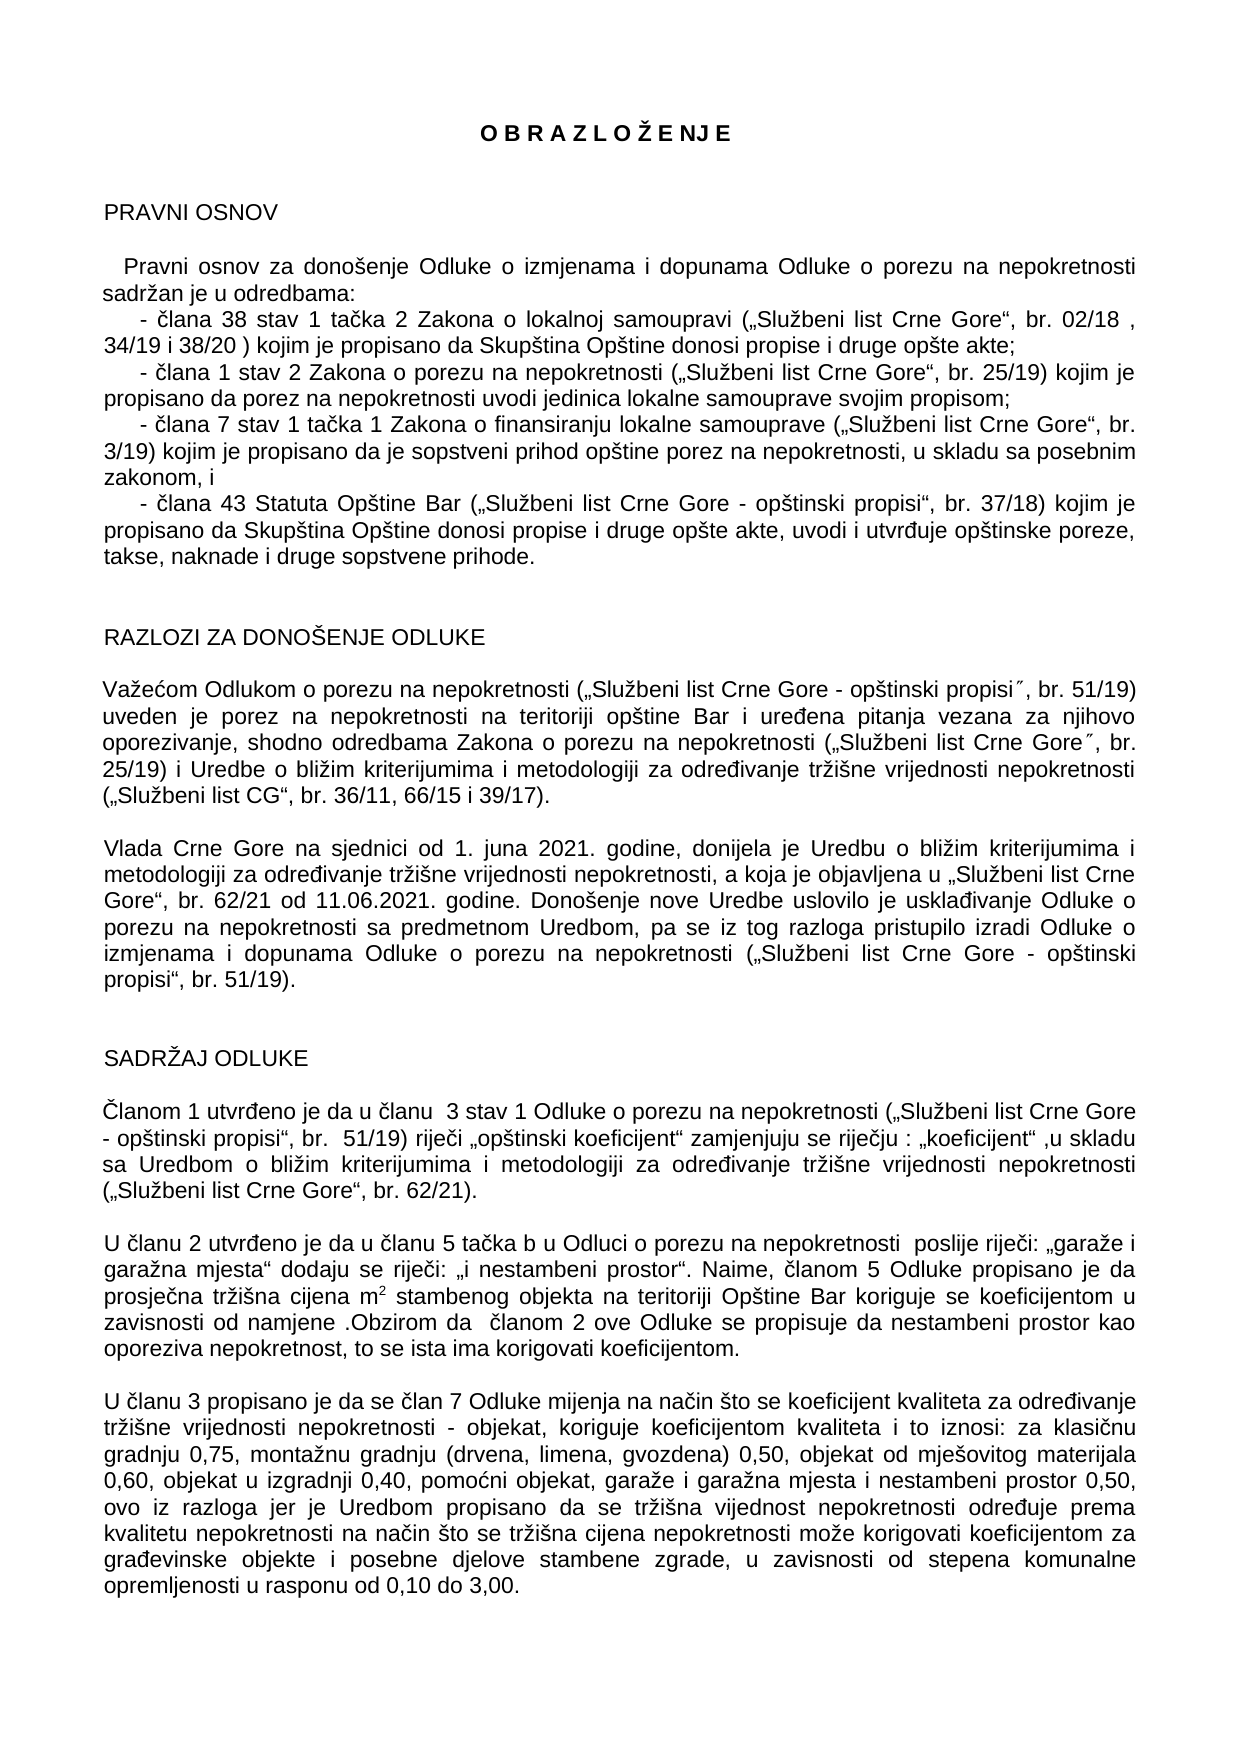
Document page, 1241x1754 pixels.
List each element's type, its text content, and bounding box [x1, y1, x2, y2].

text - člana 7 stav 1 tačka 1 Zakona o finansiranju lokalne samouprave („Službeni list Crne Gore“, br. 3/19) kojim je propisano da je sopstveni prihod opštine porez na nepokretnosti, u skladu sa posebnim zakonom, i [103, 411, 1137, 490]
text RAZLOZI ZA DONOŠENJE ODLUKE [74, 624, 1137, 650]
text PRAVNI OSNOV [103, 199, 1137, 225]
text SADRŽAJ ODLUKE [74, 1045, 1137, 1072]
text O B R A Z L O Ž E NJ E [74, 120, 1137, 146]
text - člana 43 Statuta Opštine Bar („Službeni list Crne Gore - opštinski propisi“, br. 37/18) kojim je propisano da Skupština Opštine donosi propise i druge opšte akte, uvodi i utvrđuje opštinske poreze, takse, naknade i druge sopstvene prihode. [103, 490, 1137, 569]
text Pravni osnov za donošenje Odluke o izmjenama i dopunama Odluke o porezu na nepokretnosti sadržan je u odredbama: [74, 253, 1137, 306]
text - člana 38 stav 1 tačka 2 Zakona o lokalnoj samoupravi („Službeni list Crne Gore“, br. 02/18 , 34/19 i 38/20 ) kojim je propisano da Skupština Opštine donosi propise i druge opšte akte; [103, 306, 1137, 358]
text Članom 1 utvrđeno je da u članu 3 stav 1 Odluke o porezu na nepokretnosti („Službeni list Crne Gore - opštinski propisi“, br. 51/19) riječi „opštinski koeficijent“ zamjenjuju se riječju : „koeficijent“ ,u skladu sa Uredbom o bližim kriterijumima i metodologiji za određivanje tržišne vrijednosti nepokretnosti („Službeni list Crne Gore“, br. 62/21). [102, 1098, 1137, 1203]
text U članu 2 utvrđeno je da u članu 5 tačka b u Odluci o porezu na nepokretnosti poslije riječi: „garaže i garažna mjesta“ dodaju se riječi: „i nestambeni prostor“. Naime, članom 5 Odluke propisano je da prosječna tržišna cijena m2 stambenog objekta na teritoriji Opštine Bar koriguje se koeficijentom u zavisnosti od namjene .Obzirom da članom 2 ove Odluke se propisuje da nestambeni prostor kao oporeziva nepokretnost, to se ista ima korigovati koeficijentom. [103, 1230, 1137, 1362]
text Važećom Odlukom o porezu na nepokretnosti („Službeni list Crne Gore - opštinski propisi, br. 51/19) uveden je porez na nepokretnosti na teritoriji opštine Bar i uređena pitanja vezana za njihovo oporezivanje, shodno odredbama Zakona o porezu na nepokretnosti („Službeni list Crne Gore, br. 25/19) i Uredbe o bližim kriterijumima i metodologiji za određivanje tržišne vrijednosti nepokretnosti („Službeni list CG“, br. 36/11, 66/15 i 39/17). [102, 676, 1137, 808]
text U članu 3 propisano je da se član 7 Odluke mijenja na način što se koeficijent kvaliteta za određivanje tržišne vrijednosti nepokretnosti - objekat, koriguje koeficijentom kvaliteta i to iznosi: za klasičnu gradnju 0,75, montažnu gradnju (drvena, limena, gvozdena) 0,50, objekat od mješovitog materijala 0,60, objekat u izgradnji 0,40, pomoćni objekat, garaže i garažna mjesta i nestambeni prostor 0,50, ovo iz razloga jer je Uredbom propisano da se tržišna vijednost nepokretnosti određuje prema kvalitetu nepokretnosti na način što se tržišna cijena nepokretnosti može korigovati koeficijentom za građevinske objekte i posebne djelove stambene zgrade, u zavisnosti od stepena komunalne opremljenosti u rasponu od 0,10 do 3,00. [103, 1388, 1137, 1599]
text Vlada Crne Gore na sjednici od 1. juna 2021. godine, donijela je Uredbu o bližim kriterijumima i metodologiji za određivanje tržišne vrijednosti nepokretnosti, a koja je objavljena u „Službeni list Crne Gore“, br. 62/21 od 11.06.2021. godine. Donošenje nove Uredbe uslovilo je usklađivanje Odluke o porezu na nepokretnosti sa predmetnom Uredbom, pa se iz tog razloga pristupilo izradi Odluke o izmjenama i dopunama Odluke o porezu na nepokretnosti („Službeni list Crne Gore - opštinski propisi“, br. 51/19). [103, 834, 1137, 993]
text - člana 1 stav 2 Zakona o porezu na nepokretnosti („Službeni list Crne Gore“, br. 25/19) kojim je propisano da porez na nepokretnosti uvodi jedinica lokalne samouprave svojim propisom; [103, 358, 1137, 411]
